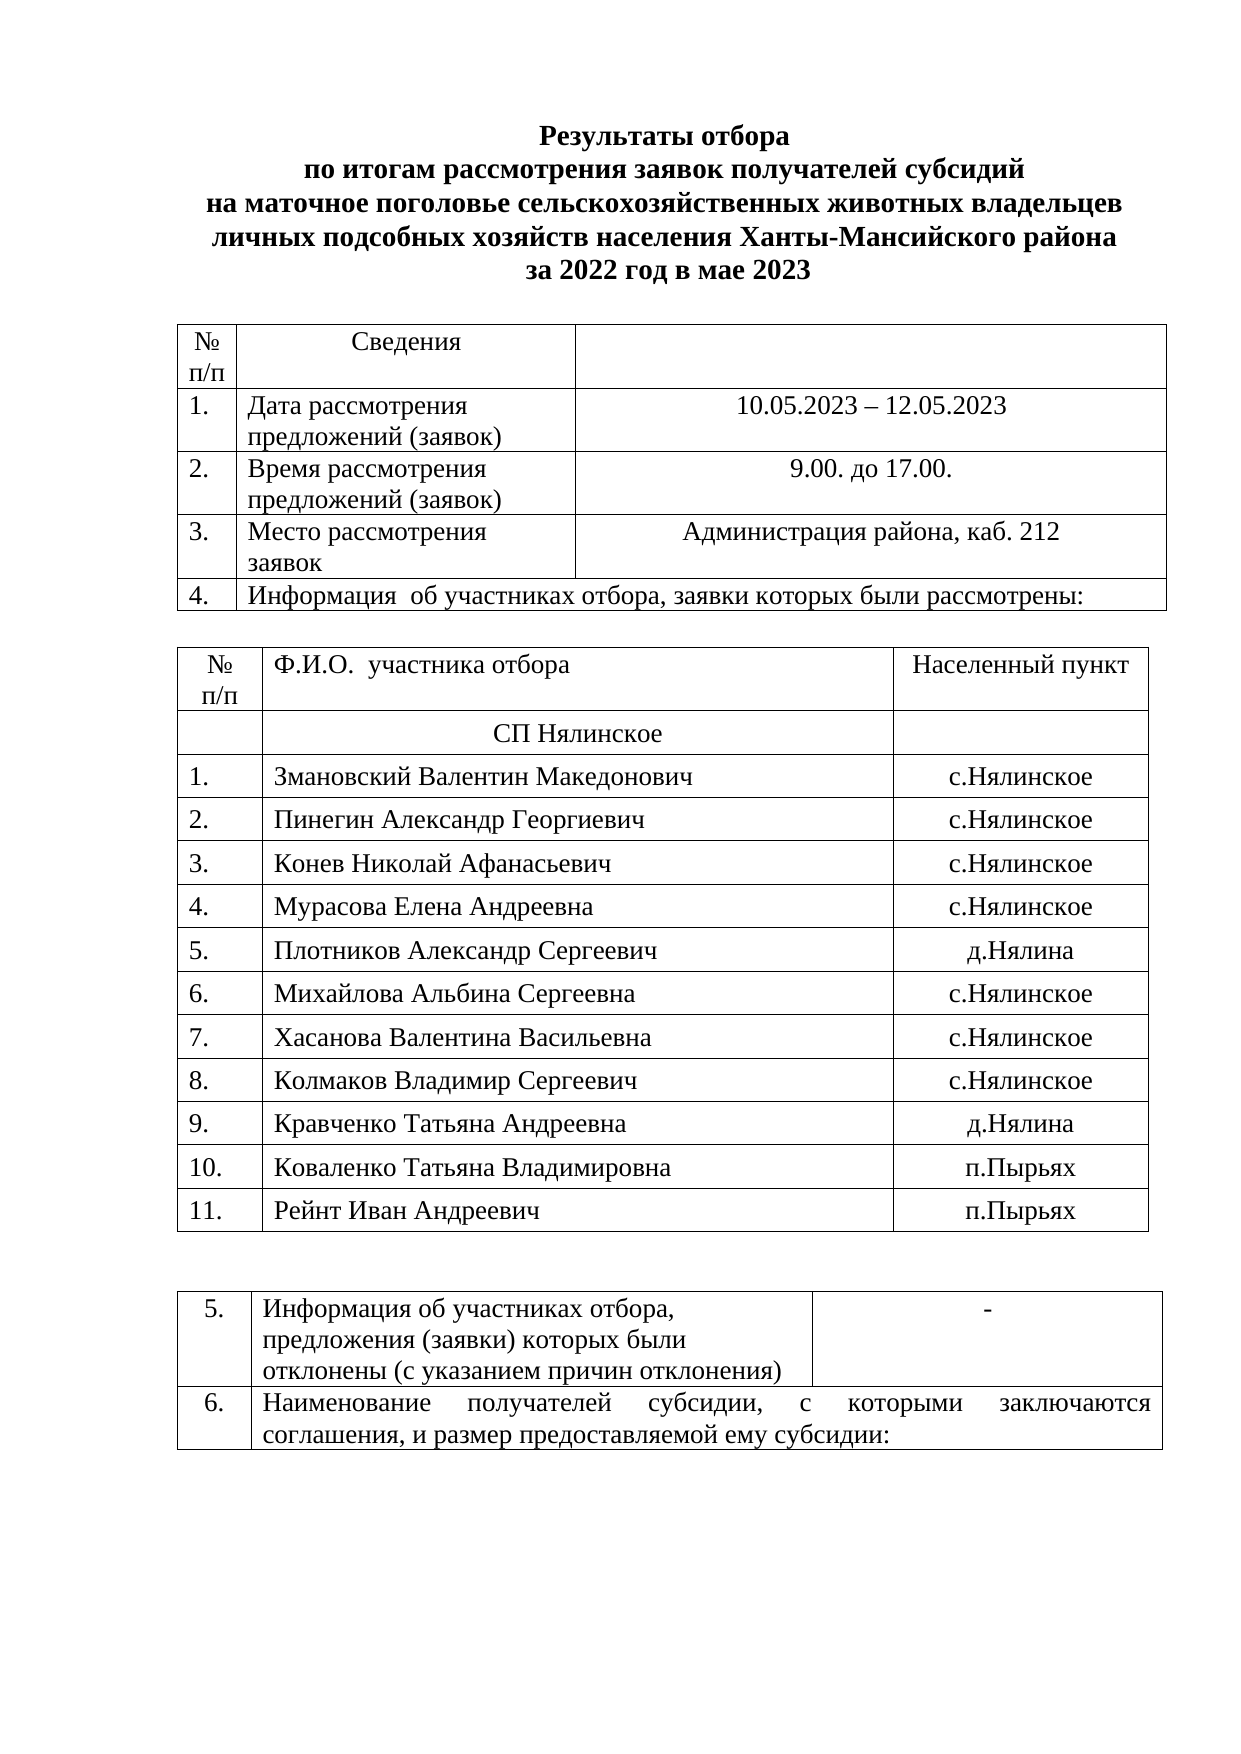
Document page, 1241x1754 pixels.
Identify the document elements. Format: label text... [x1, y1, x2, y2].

table_header 5. [178, 1292, 251, 1386]
table_cell с.Нялинское [894, 972, 1148, 1014]
table_cell Время рассмотрения предложений (заявок) [237, 452, 575, 514]
table_cell с.Нялинское [894, 798, 1148, 840]
table_cell Плотников Александр Сергеевич [263, 928, 893, 971]
table_cell [178, 1189, 262, 1231]
table_cell Информация об участниках отбора, заявки которых были рассмотрены: [237, 579, 1166, 610]
table_cell Кравченко Татьяна Андреевна [263, 1102, 893, 1144]
table_header Населенный пункт [894, 648, 1148, 710]
table_cell Хасанова Валентина Васильевна [263, 1015, 893, 1057]
table_cell [178, 798, 262, 840]
table_cell с.Нялинское [894, 885, 1148, 927]
table_cell Рейнт Иван Андреевич [263, 1189, 893, 1231]
text на маточное поголовье сельскохозяйственных животных владельцев личных подсобных хозяйств населения Ханты-Мансийского района [177, 185, 1152, 252]
table_cell Администрация района, каб. 212 [576, 515, 1166, 578]
table_header Сведения [237, 325, 575, 388]
table_cell п.Пырьях [894, 1189, 1148, 1231]
table_cell [178, 711, 262, 753]
table_cell д.Нялина [894, 1102, 1148, 1144]
table_cell 6. [178, 1387, 251, 1449]
table_cell [178, 452, 236, 514]
table_cell [178, 755, 262, 797]
table_cell [178, 972, 262, 1014]
table_cell [894, 711, 1148, 753]
table_header № п/п [178, 325, 236, 388]
table_cell Пинегин Александр Георгиевич [263, 798, 893, 840]
table_cell с.Нялинское [894, 1015, 1148, 1057]
table_header - [813, 1292, 1162, 1386]
table_cell Место рассмотрения заявок [237, 515, 575, 578]
table_cell Змановский Валентин Македонович [263, 755, 893, 797]
table_cell Колмаков Владимир Сергеевич [263, 1059, 893, 1101]
table_cell [178, 1015, 262, 1057]
table_cell [178, 1102, 262, 1144]
table_cell [178, 389, 236, 451]
table_cell [178, 841, 262, 884]
table_cell Мурасова Елена Андреевна [263, 885, 893, 927]
table_cell [178, 1059, 262, 1101]
table_cell [178, 885, 262, 927]
table_cell Коваленко Татьяна Владимировна [263, 1145, 893, 1188]
table_cell 9.00. до 17.00. [576, 452, 1166, 514]
table_header Ф.И.О. участника отбора [263, 648, 893, 710]
table_cell д.Нялина [894, 928, 1148, 971]
table_cell Наименование получателей субсидии, с которыми заключаются соглашения, и размер предоставляемой ему субсидии: [252, 1387, 1162, 1449]
table_cell Дата рассмотрения предложений (заявок) [237, 389, 575, 451]
table_cell [178, 1145, 262, 1188]
table_cell СП Нялинское [263, 711, 893, 753]
table_header Информация об участниках отбора, предложения (заявки) которых были отклонены (с указанием причин отклонения) [252, 1292, 812, 1386]
text Результаты отбора [177, 118, 1152, 152]
table_cell 10.05.2023 – 12.05.2023 [576, 389, 1166, 451]
table_cell п.Пырьях [894, 1145, 1148, 1188]
table_cell с.Нялинское [894, 755, 1148, 797]
table_cell Михайлова Альбина Сергеевна [263, 972, 893, 1014]
table_header [576, 325, 1166, 388]
text по итогам рассмотрения заявок получателей субсидий [177, 152, 1152, 185]
table_cell Конев Николай Афанасьевич [263, 841, 893, 884]
text за 2022 год в мае 2023 [177, 252, 1152, 286]
table_header № п/п [178, 648, 262, 710]
table_cell [178, 515, 236, 578]
table_cell [178, 928, 262, 971]
table_cell [178, 579, 236, 610]
table_cell с.Нялинское [894, 841, 1148, 884]
table_cell с.Нялинское [894, 1059, 1148, 1101]
